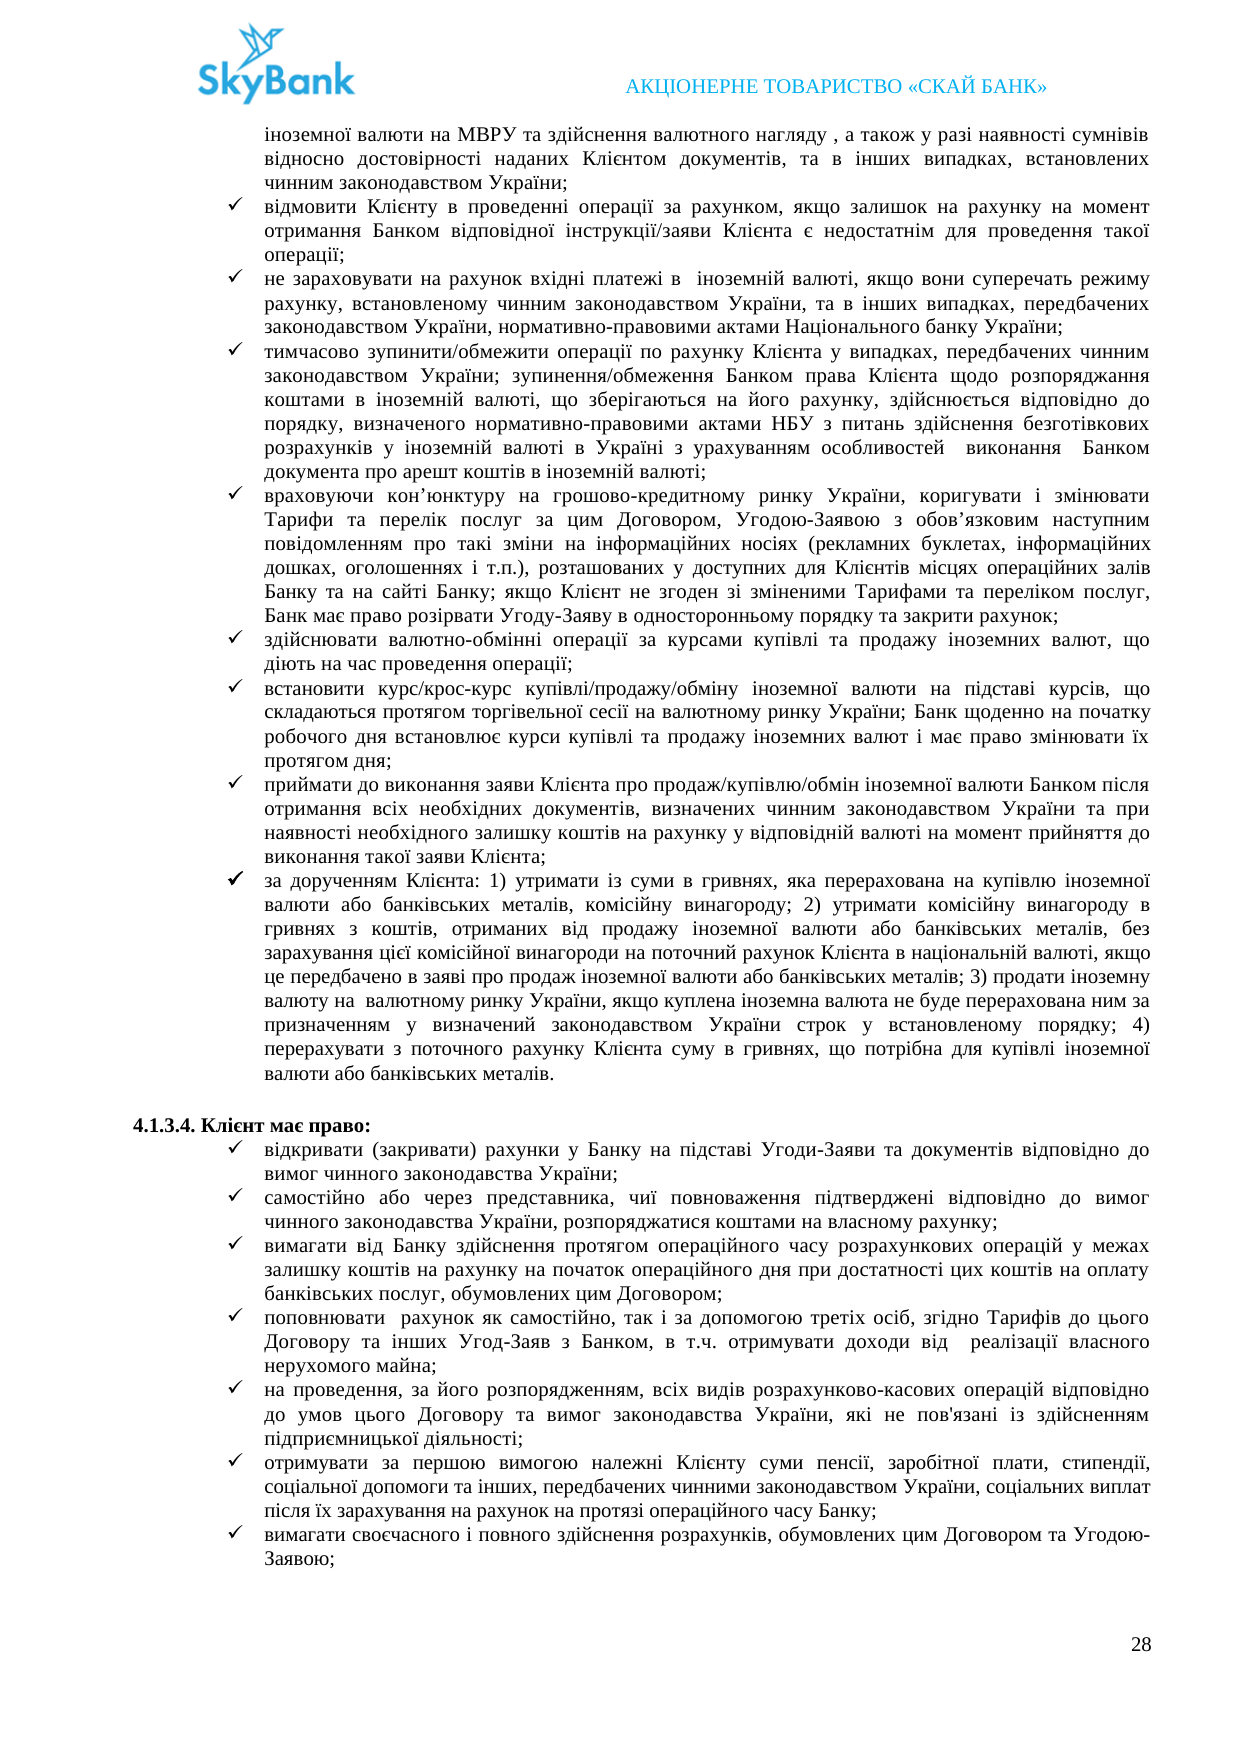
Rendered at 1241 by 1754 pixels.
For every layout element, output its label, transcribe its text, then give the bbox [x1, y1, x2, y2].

picture [178, 12, 385, 117]
list тимчасово зупинити/обмежити операції по рахунку Клієнта у випадках, передбачених чинним законодавством України; зупинення/обмеження Банком права Клієнта щодо розпоряджання коштами в іноземній валюті, що зберігаються на його рахунку, здійснюється відповідно до порядку, визначеного нормативно-правовими актами НБУ з питань здійснення безготівкових розрахунків у іноземній валюті в Україні з урахуванням особливостей виконання Банком документа про арешт коштів в іноземній валюті; [227, 338, 1152, 483]
list за дорученням Клієнта: 1) утримати із суми в гривнях, яка перерахована на купівлю іноземної валюти або банківських металів, комісійну винагороду; 2) утримати комісійну винагороду в гривнях з коштів, отриманих від продажу іноземної валюти або банківських металів, без зарахування цієї комісійної винагороди на поточний рахунок Клієнта в національній валюті, якщо це передбачено в заяві про продаж іноземної валюти або банківських металів; 3) продати іноземну валюту на валютному ринку України, якщо куплена іноземна валюта не буде перерахована ним за призначенням у визначений законодавством України строк у встановленому порядку; 4) перерахувати з поточного рахунку Клієнта суму в гривнях, що потрібна для купівлі іноземної валюти або банківських металів. [227, 868, 1152, 1084]
list приймати до виконання заяви Клієнта про продаж/купівлю/обмін іноземної валюти Банком після отримання всіх необхідних документів, визначених чинним законодавством України та при наявності необхідного залишку коштів на рахунку у відповідній валюті на момент прийняття до виконання такої заяви Клієнта; [227, 772, 1152, 868]
list отримувати за першою вимогою належні Клієнту суми пенсії, заробітної плати, стипендії, соціальної допомоги та інших, передбачених чинними законодавством України, соціальних виплат після їх зарахування на рахунок на протязі операційного часу Банку; [227, 1449, 1152, 1522]
subtitle 4.1.3.4. Клієнт має право: [133, 1113, 1152, 1137]
picture [860, 79, 866, 91]
list враховуючи кон’юнктуру на грошово-кредитному ринку України, коригувати і змінювати Тарифи та перелік послуг за цим Договором, Угодою-Заявою з обов’язковим наступним повідомленням про такі зміни на інформаційних носіях (рекламних буклетах, інформаційних дошках, оголошеннях і т.п.), розташованих у доступних для Клієнтів місцях операційних залів Банку та на сайті Банку; якщо Клієнт не згоден зі зміненими Тарифами та переліком послуг, Банк має право розірвати Угоду-Заяву в односторонньому порядку та закрити рахунок; [227, 483, 1152, 627]
list здійснювати валютно-обмінні операції за курсами купівлі та продажу іноземних валют, що діють на час проведення операції; [227, 627, 1152, 675]
list відкривати (закривати) рахунки у Банку на підставі Угоди-Заяви та документів відповідно до вимог чинного законодавства України; [227, 1137, 1152, 1185]
list відмовити Клієнту в проведенні операції за рахунком, якщо залишок на рахунку на момент отримання Банком відповідної інструкції/заяви Клієнта є недостатнім для проведення такої операції; [227, 194, 1152, 266]
list не зараховувати на рахунок вхідні платежі в іноземній валюті, якщо вони суперечать режиму рахунку, встановленому чинним законодавством України, та в інших випадках, передбачених законодавством України, нормативно-правовими актами Національного банку України; [227, 266, 1152, 338]
list на проведення, за його розпорядженням, всіх видів розрахунково-касових операцій відповідно до умов цього Договору та вимог законодавства України, які не пов'язані із здійсненням підприємницької діяльності; [227, 1377, 1152, 1449]
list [227, 122, 1152, 194]
picture [947, 82, 954, 91]
list встановити курс/крос-курс купівлі/продажу/обміну іноземної валюти на підставі курсів, що складаються протягом торгівельної сесії на валютному ринку України; Банк щоденно на початку робочого дня встановлює курси купівлі та продажу іноземних валют і має право змінювати їх протягом дня; [227, 675, 1152, 772]
list вимагати своєчасного і повного здійснення розрахунків, обумовлених цим Договором та Угодою-Заявою; [227, 1522, 1152, 1570]
list самостійно або через представника, чиї повноваження підтверджені відповідно до вимог чинного законодавства України, розпоряджатися коштами на власному рахунку; [227, 1185, 1152, 1233]
list вимагати від Банку здійснення протягом операційного часу розрахункових операцій у межах залишку коштів на рахунку на початок операційного дня при достатності цих коштів на оплату банківських послуг, обумовлених цим Договором; [227, 1233, 1152, 1305]
picture [996, 82, 1001, 90]
list поповнювати рахунок як самостійно, так і за допомогою третіх осіб, згідно Тарифів до цього Договору та інших Угод-Заяв з Банком, в т.ч. отримувати доходи від реалізації власного нерухомого майна; [227, 1305, 1152, 1377]
